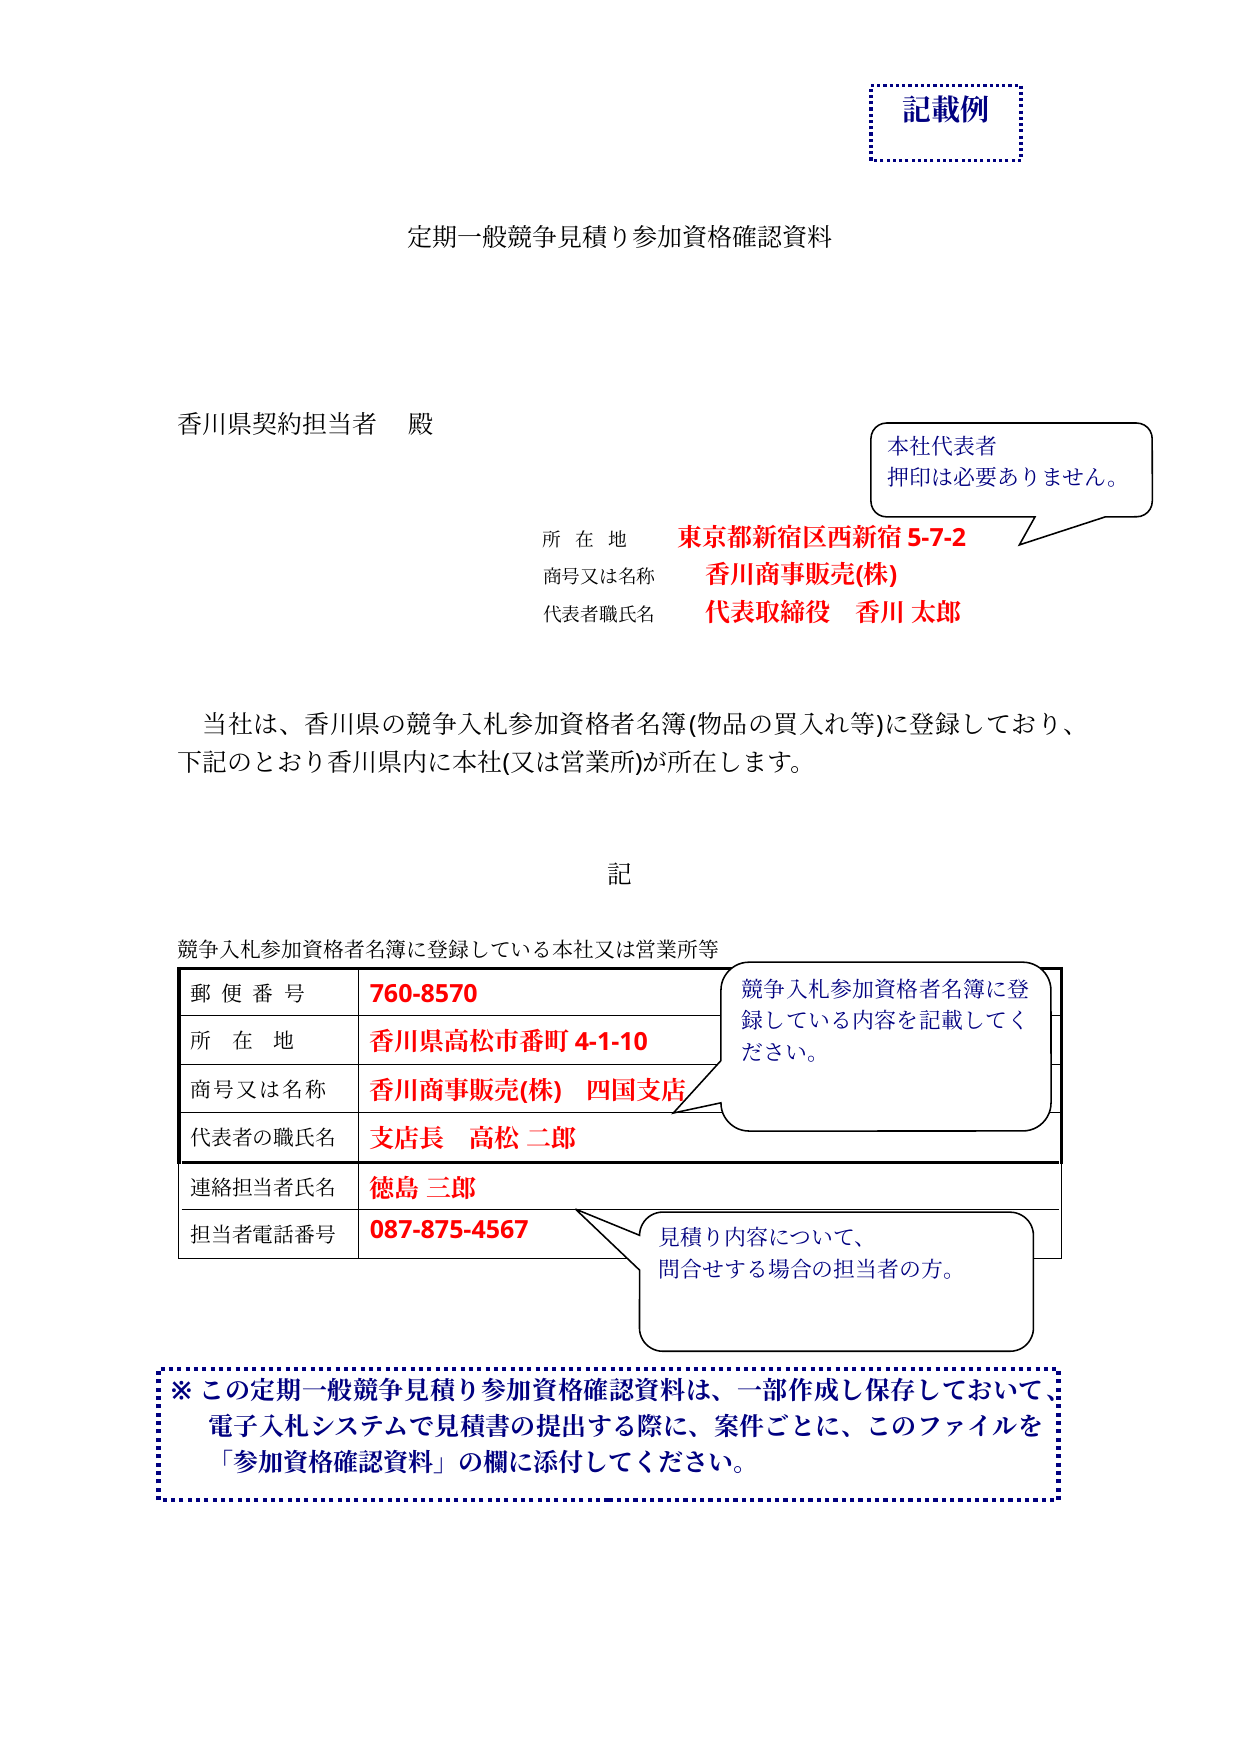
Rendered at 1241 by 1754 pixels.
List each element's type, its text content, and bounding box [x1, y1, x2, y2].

text 商号又は名称 香川商事販売(株) [177, 554, 1063, 592]
text 香川県契約担当者 殿 [177, 404, 1063, 442]
table_cell 支店長 高松 二郎 [359, 1113, 1060, 1161]
text 定期一般競争見積り参加資格確認資料 [177, 217, 1063, 254]
table_cell 所在地 [181, 1016, 358, 1064]
table_cell 087-875-4567 [359, 1210, 623, 1257]
table_cell 香川商事販売(株) 四国支店 [359, 1065, 714, 1112]
table_cell 担当者電話番号 [179, 1209, 358, 1257]
table_header 760-8570 [1045, 970, 1060, 1015]
table_cell 香川県高松市番町4-1-10 [359, 1016, 720, 1064]
text 代表者職氏名 代表取締役 香川 太郎 [177, 592, 1063, 629]
text 記 [177, 854, 1063, 892]
text 当社は、香川県の競争入札参加資格者名簿(物品の買入れ等)に登録しており、下記のとおり香川県内に本社(又は営業所)が所在します。 [177, 704, 1063, 779]
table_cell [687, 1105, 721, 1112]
text 競争入札参加資格者名簿に登録している本社又は営業所等 [177, 929, 1063, 967]
table_cell 087-875-4567 [583, 1209, 1061, 1257]
table_cell 連絡担当者氏名 [179, 1162, 358, 1209]
table_header 郵便番号 [181, 970, 358, 1015]
table_cell 商号又は名称 [181, 1065, 358, 1112]
table_header 760-8570 [359, 970, 727, 1015]
text 所在地 東京都新宿区西新宿5-7-2 [214, 517, 1063, 554]
table_cell 徳島 三郎 [359, 1161, 1061, 1209]
table_cell 代表者の職氏名 [181, 1113, 358, 1161]
